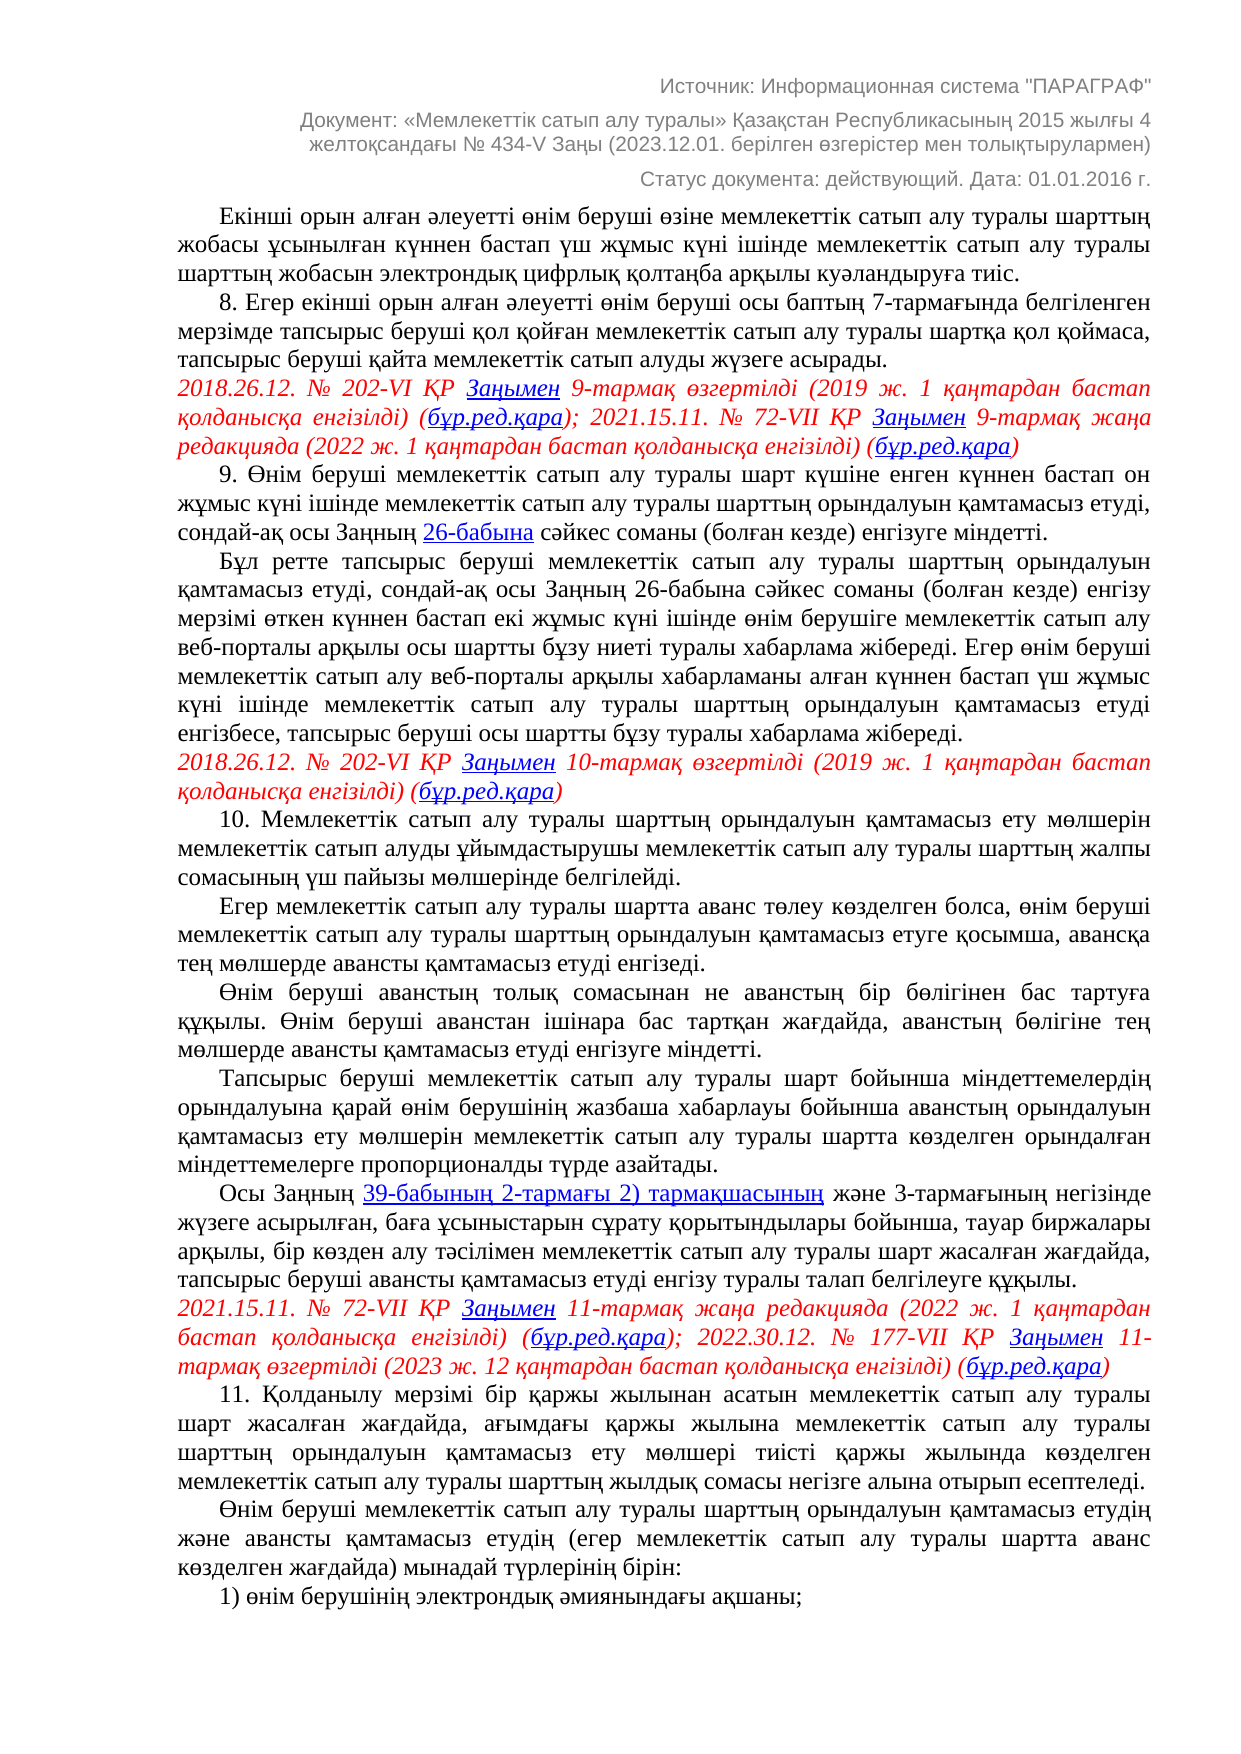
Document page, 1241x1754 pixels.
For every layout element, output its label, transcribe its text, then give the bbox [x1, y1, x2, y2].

text 11. Қолданылу мерзімі бір қаржы жылынан асатын мемлекеттік сатып алу туралы шарт жасалған жағдайда, ағымдағы қаржы жылына мемлекеттік сатып алу туралы шарттың орындалуын қамтамасыз ету мөлшері тиісті қаржы жылында көзделген мемлекеттік сатып алу туралы шарттың жылдық сомасы негізге алына отырып есептеледі. [177, 1379, 1152, 1494]
text 9. Өнім беруші мемлекеттік сатып алу туралы шарт күшіне енген күннен бастап он жұмыс күні ішінде мемлекеттік сатып алу туралы шарттың орындалуын қамтамасыз етуді, сондай-ақ осы Заңның 26-бабына сәйкес соманы (болған кезде) енгізуге міндетті. [177, 459, 1152, 546]
text 2021.15.11. № 72-VII ҚР Заңымен 11-тармақ жаңа редакцияда (2022 ж. 1 қаңтардан бастап қолданысқа енгізілді) (бұр.ред.қара); 2022.30.12. № 177-VІІ ҚР Заңымен 11-тармақ өзгертілді (2023 ж. 12 қаңтардан бастап қолданысқа енгізілді) (бұр.ред.қара) [177, 1293, 1152, 1379]
text Тапсырыс беруші мемлекеттік сатып алу туралы шарт бойынша міндеттемелердің орындалуына қарай өнім берушінің жазбаша хабарлауы бойынша аванстың орындалуын қамтамасыз ету мөлшерін мемлекеттік сатып алу туралы шартта көзделген орындалған міндеттемелерге пропорционалды түрде азайтады. [177, 1063, 1152, 1178]
text Осы Заңның 39-бабының 2-тармағы 2) тармақшасының және 3-тармағының негізінде жүзеге асырылған, баға ұсыныстарын сұрату қорытындылары бойынша, тауар биржалары арқылы, бір көзден алу тәсілімен мемлекеттік сатып алу туралы шарт жасалған жағдайда, тапсырыс беруші авансты қамтамасыз етуді енгізу туралы талап белгілеуге құқылы. [177, 1178, 1152, 1293]
text Егер мемлекеттік сатып алу туралы шартта аванс төлеу көзделген болса, өнім беруші мемлекеттік сатып алу туралы шарттың орындалуын қамтамасыз етуге қосымша, авансқа тең мөлшерде авансты қамтамасыз етуді енгізеді. [177, 891, 1152, 977]
text Екінші орын алған әлеуетті өнім беруші өзіне мемлекеттік сатып алу туралы шарттың жобасы ұсынылған күннен бастап үш жұмыс күні ішінде мемлекеттік сатып алу туралы шарттың жобасын электрондық цифрлық қолтаңба арқылы куәландыруға тиіс. [177, 201, 1152, 287]
text 8. Егер екінші орын алған әлеуетті өнім беруші осы баптың 7-тармағында белгіленген мерзімде тапсырыс беруші қол қойған мемлекеттік сатып алу туралы шартқа қол қоймаса, тапсырыс беруші қайта мемлекеттік сатып алуды жүзеге асырады. [177, 287, 1152, 373]
text Бұл ретте тапсырыс беруші мемлекеттік сатып алу туралы шарттың орындалуын қамтамасыз етуді, сондай-ақ осы Заңның 26-бабына сәйкес соманы (болған кезде) енгізу мерзімі өткен күннен бастап екі жұмыс күні ішінде өнім берушіге мемлекеттік сатып алу веб-порталы арқылы осы шартты бұзу ниеті туралы хабарлама жібереді. Егер өнім беруші мемлекеттік сатып алу веб-порталы арқылы хабарламаны алған күннен бастап үш жұмыс күні ішінде мемлекеттік сатып алу туралы шарттың орындалуын қамтамасыз етуді енгізбесе, тапсырыс беруші осы шартты бұзу туралы хабарлама жібереді. [177, 546, 1152, 747]
text 2018.26.12. № 202-VІ ҚР Заңымен 10-тармақ өзгертілді (2019 ж. 1 қаңтардан бастап қолданысқа енгізілді) (бұр.ред.қара) [177, 747, 1152, 804]
text 1) өнім берушінің электрондық әмиянындағы ақшаны; [177, 1581, 1152, 1609]
text 2018.26.12. № 202-VІ ҚР Заңымен 9-тармақ өзгертілді (2019 ж. 1 қаңтардан бастап қолданысқа енгізілді) (бұр.ред.қара); 2021.15.11. № 72-VII ҚР Заңымен 9-тармақ жаңа редакцияда (2022 ж. 1 қаңтардан бастап қолданысқа енгізілді) (бұр.ред.қара) [177, 373, 1152, 459]
text 10. Мемлекеттік сатып алу туралы шарттың орындалуын қамтамасыз ету мөлшерін мемлекеттік сатып алуды ұйымдастырушы мемлекеттік сатып алу туралы шарттың жалпы сомасының үш пайызы мөлшерінде белгілейді. [177, 804, 1152, 891]
text Өнім беруші аванстың толық сомасынан не аванстың бір бөлігінен бас тартуға құқылы. Өнім беруші аванстан ішінара бас тартқан жағдайда, аванстың бөлігіне тең мөлшерде авансты қамтамасыз етуді енгізуге міндетті. [177, 977, 1152, 1063]
text Өнім беруші мемлекеттiк сатып алу туралы шарттың орындалуын қамтамасыз етудiң және авансты қамтамасыз етудің (егер мемлекеттік сатып алу туралы шартта аванс көзделген жағдайда) мынадай түрлерiнiң бiрiн: [177, 1494, 1152, 1581]
